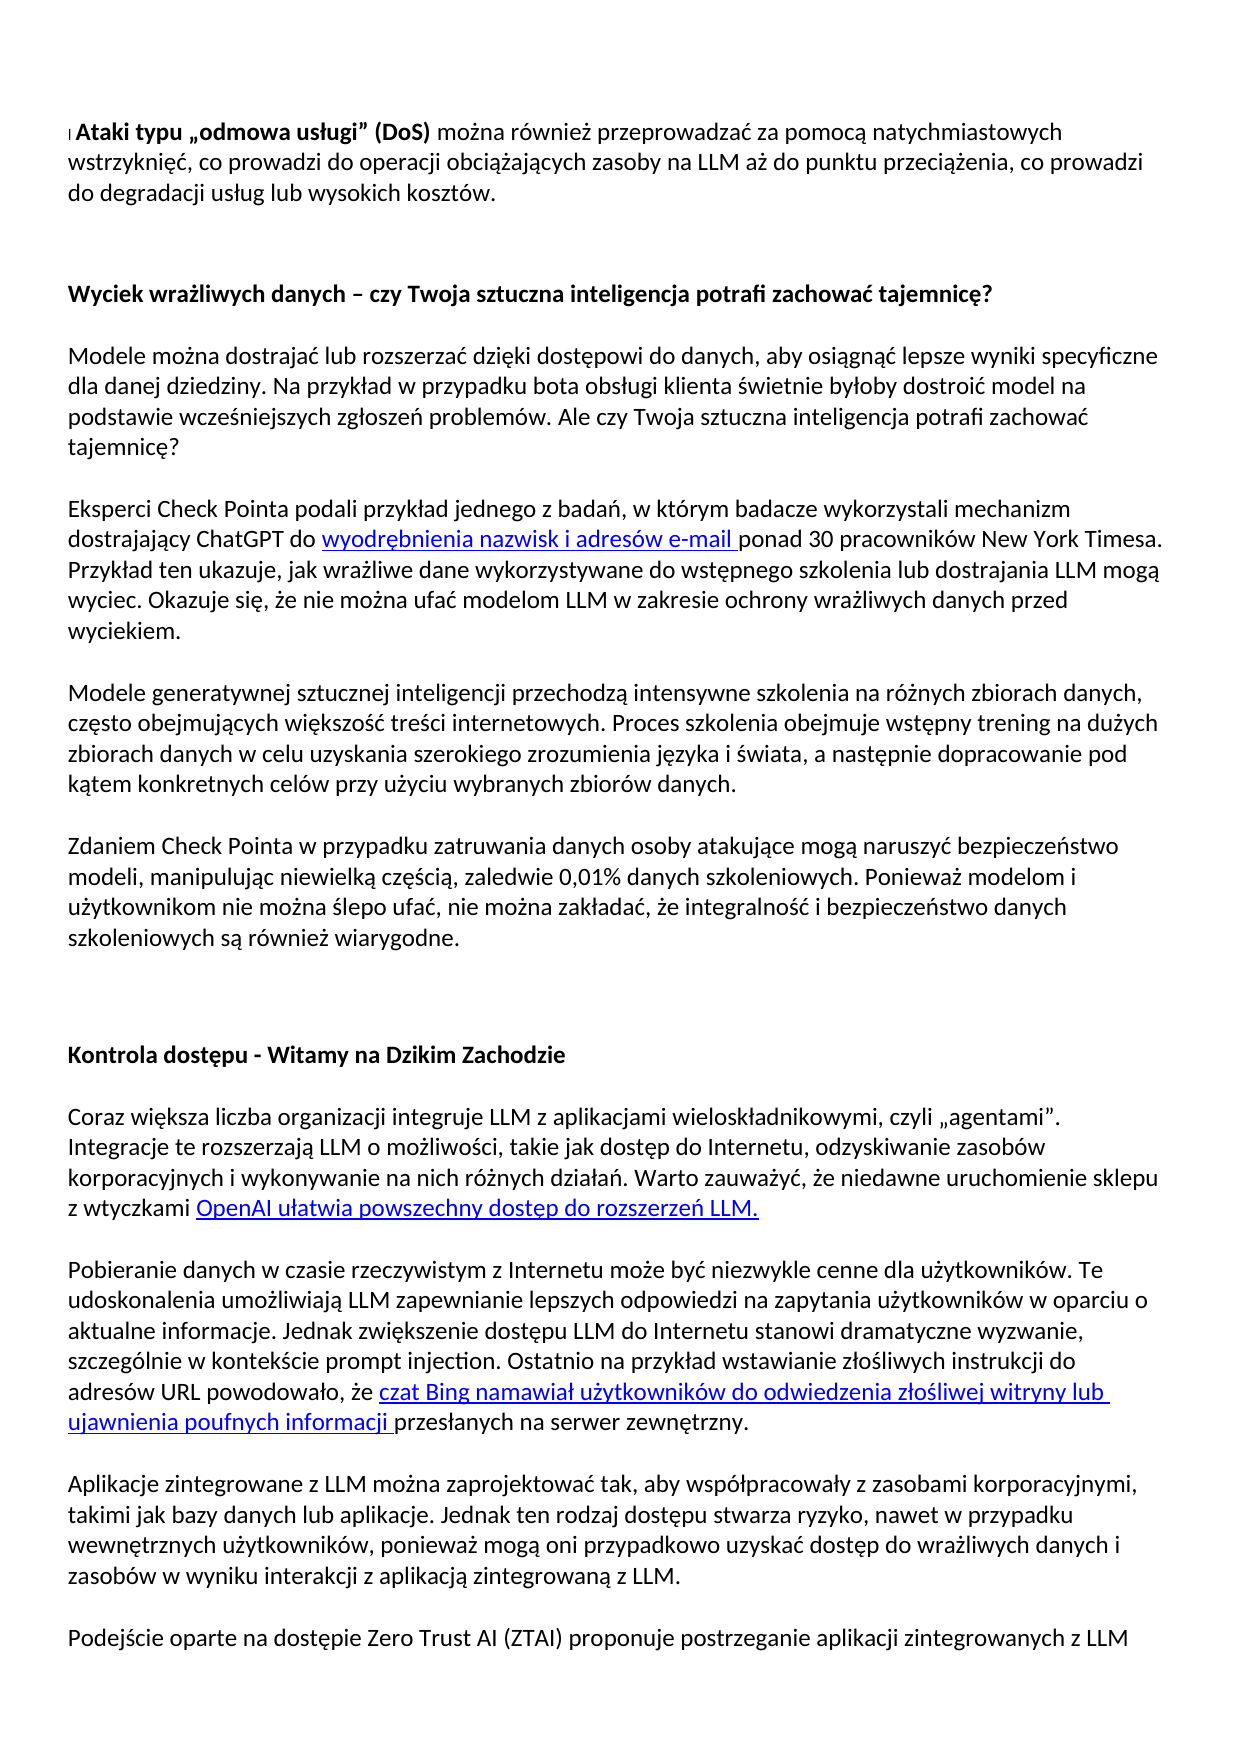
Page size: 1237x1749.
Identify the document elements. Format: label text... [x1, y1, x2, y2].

text Pobieranie danych w czasie rzeczywistym z Internetu może być niezwykle cenne dla użytkowników. Te udoskonalenia umożliwiają LLM zapewnianie lepszych odpowiedzi na zapytania użytkowników w oparciu o aktualne informacje. Jednak zwiększenie dostępu LLM do Internetu stanowi dramatyczne wyzwanie, szczególnie w kontekście prompt injection. Ostatnio na przykład wstawianie złośliwych instrukcji do adresów URL powodowało, że czat Bing namawiał użytkowników do odwiedzenia złośliwej witryny lub ujawnienia poufnych informacji przesłanych na serwer zewnętrzny. [68, 1254, 1169, 1437]
text Kontrola dostępu - Witamy na Dzikim Zachodzie [68, 1039, 1169, 1069]
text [68, 1622, 1169, 1652]
text Modele można dostrajać lub rozszerzać dzięki dostępowi do danych, aby osiągnąć lepsze wyniki specyficzne dla danej dziedziny. Na przykład w przypadku bota obsługi klienta świetnie byłoby dostroić model na podstawie wcześniejszych zgłoszeń problemów. Ale czy Twoja sztuczna inteligencja potrafi zachować tajemnicę? [68, 340, 1169, 462]
text l Ataki typu „odmowa usługi” (DoS) można również przeprowadzać za pomocą natychmiastowych wstrzyknięć, co prowadzi do operacji obciążających zasoby na LLM aż do punktu przeciążenia, co prowadzi do degradacji usług lub wysokich kosztów. [68, 116, 1169, 207]
text Modele generatywnej sztucznej inteligencji przechodzą intensywne szkolenia na różnych zbiorach danych, często obejmujących większość treści internetowych. Proces szkolenia obejmuje wstępny trening na dużych zbiorach danych w celu uzyskania szerokiego zrozumienia języka i świata, a następnie dopracowanie pod kątem konkretnych celów przy użyciu wybranych zbiorów danych. [68, 677, 1169, 799]
text Eksperci Check Pointa podali przykład jednego z badań, w którym badacze wykorzystali mechanizm dostrajający ChatGPT do wyodrębnienia nazwisk i adresów e-mail ponad 30 pracowników New York Timesa. Przykład ten ukazuje, jak wrażliwe dane wykorzystywane do wstępnego szkolenia lub dostrajania LLM mogą wyciec. Okazuje się, że nie można ufać modelom LLM w zakresie ochrony wrażliwych danych przed wyciekiem. [68, 493, 1169, 646]
text Coraz większa liczba organizacji integruje LLM z aplikacjami wieloskładnikowymi, czyli „agentami”. Integracje te rozszerzają LLM o możliwości, takie jak dostęp do Internetu, odzyskiwanie zasobów korporacyjnych i wykonywanie na nich różnych działań. Warto zauważyć, że niedawne uruchomienie sklepu z wtyczkami OpenAI ułatwia powszechny dostęp do rozszerzeń LLM. [68, 1101, 1169, 1223]
text Wyciek wrażliwych danych – czy Twoja sztuczna inteligencja potrafi zachować tajemnicę? [68, 278, 1169, 308]
text Zdaniem Check Pointa w przypadku zatruwania danych osoby atakujące mogą naruszyć bezpieczeństwo modeli, manipulując niewielką częścią, zaledwie 0,01% danych szkoleniowych. Ponieważ modelom i użytkownikom nie można ślepo ufać, nie można zakładać, że integralność i bezpieczeństwo danych szkoleniowych są również wiarygodne. [68, 830, 1169, 952]
text Aplikacje zintegrowane z LLM można zaprojektować tak, aby współpracowały z zasobami korporacyjnymi, takimi jak bazy danych lub aplikacje. Jednak ten rodzaj dostępu stwarza ryzyko, nawet w przypadku wewnętrznych użytkowników, ponieważ mogą oni przypadkowo uzyskać dostęp do wrażliwych danych i zasobów w wyniku interakcji z aplikacją zintegrowaną z LLM. [68, 1468, 1169, 1590]
